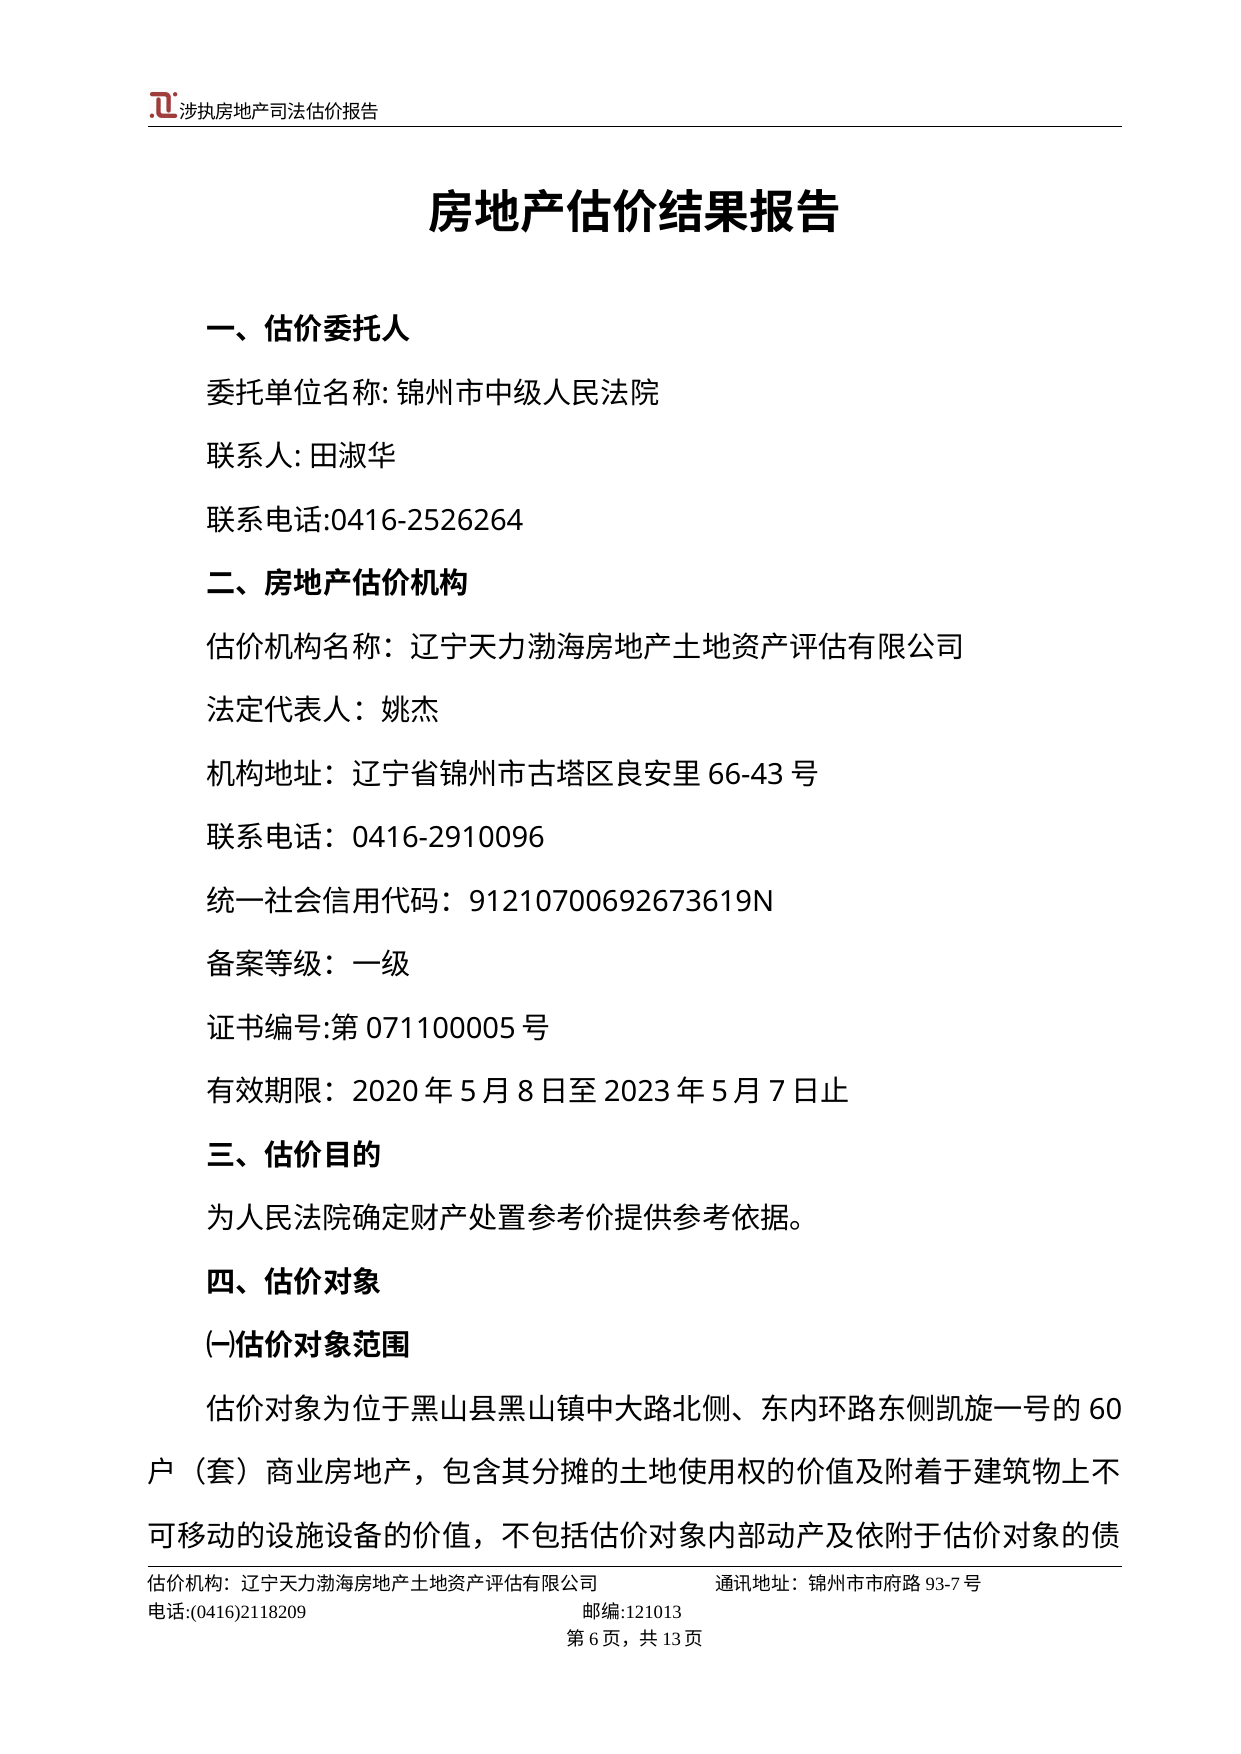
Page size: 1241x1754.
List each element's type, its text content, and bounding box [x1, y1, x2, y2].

text 机构地址：辽宁省锦州市古塔区良安里66-43号 [148, 750, 1122, 793]
text 备案等级：一级 [148, 941, 1122, 983]
subtitle 一、估价委托人 [148, 306, 1122, 348]
text 法定代表人：姚杰 [148, 687, 1122, 729]
subtitle 四、估价对象 [148, 1258, 1122, 1301]
subtitle 二、房地产估价机构 [148, 560, 1122, 602]
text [148, 1385, 1122, 1554]
picture [147, 88, 179, 119]
title 房地产估价结果报告 [148, 175, 1122, 241]
subtitle 三、估价目的 [148, 1131, 1122, 1174]
text ㈠估价对象范围 [148, 1322, 1122, 1364]
text 证书编号:第071100005号 [148, 1004, 1122, 1047]
text 为人民法院确定财产处置参考价提供参考依据。 [148, 1195, 1122, 1237]
text 统一社会信用代码：91210700692673619N [148, 877, 1122, 920]
text 委托单位名称: 锦州市中级人民法院 [148, 369, 1122, 412]
text 联系电话:0416-2526264 [148, 496, 1122, 539]
text 有效期限：2020年5月8日至2023年5月7日止 [148, 1068, 1122, 1110]
text 联系电话：0416-2910096 [148, 814, 1122, 856]
text 联系人: 田淑华 [148, 433, 1122, 475]
text 估价机构名称：辽宁天力渤海房地产土地资产评估有限公司 [148, 623, 1122, 666]
